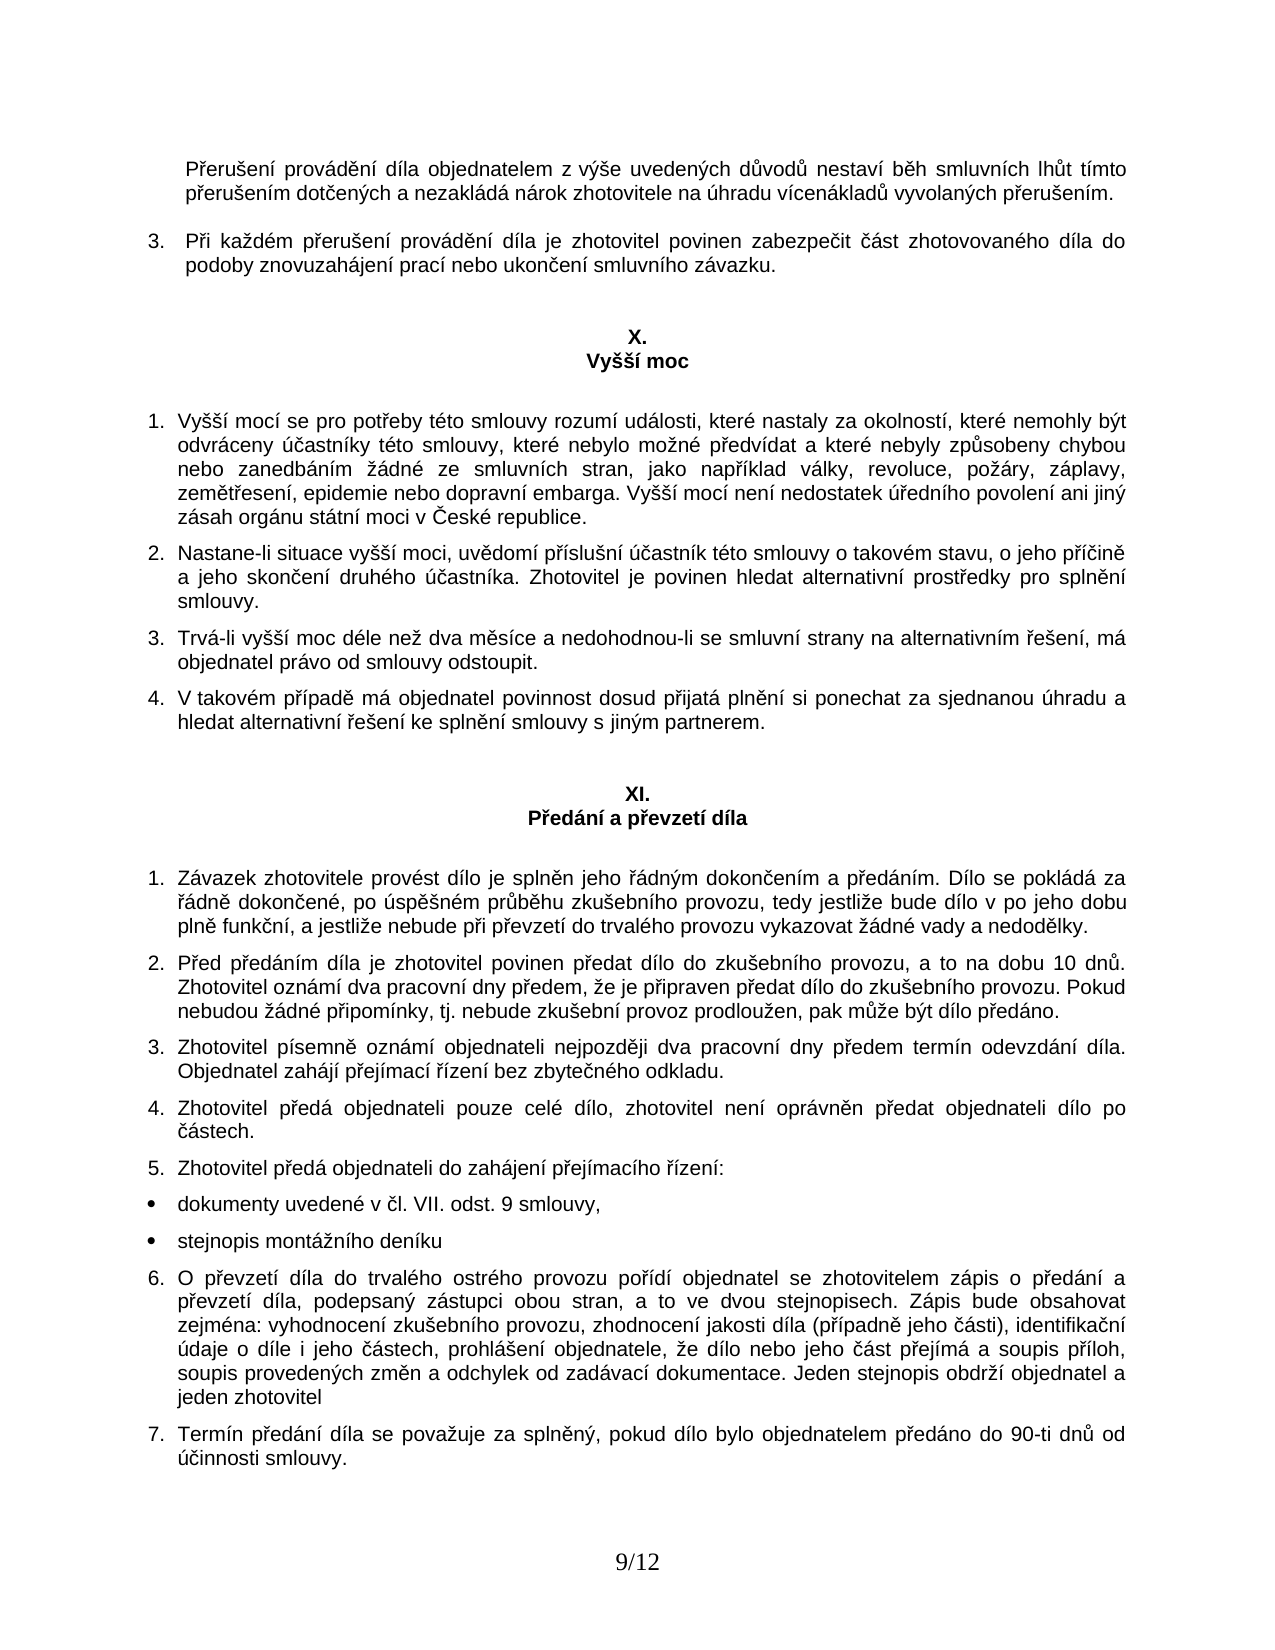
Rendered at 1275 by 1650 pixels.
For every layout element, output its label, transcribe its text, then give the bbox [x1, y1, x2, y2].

text Předání a převzetí díla [148, 806, 1127, 830]
text Vyšší moc [148, 348, 1127, 372]
list stejnopis montážního deníku [148, 1229, 1127, 1253]
list dokumenty uvedené v čl. VII. odst. 9 smlouvy, [148, 1192, 1127, 1216]
text XI. [148, 782, 1127, 806]
list V takovém případě má objednatel povinnost dosud přijatá plnění si ponechat za sjednanou úhradu a hledat alternativní řešení ke splnění smlouvy s jiným partnerem. [148, 686, 1127, 734]
list Vyšší mocí se pro potřeby této smlouvy rozumí události, které nastaly za okolností, které nemohly být odvráceny účastníky této smlouvy, které nebylo možné předvídat a které nebyly způsobeny chybou nebo zanedbáním žádné ze smluvních stran, jako například války, revoluce, požáry, záplavy, zemětřesení, epidemie nebo dopravní embarga. Vyšší mocí není nedostatek úředního povolení ani jiný zásah orgánu státní moci v České republice. [148, 409, 1127, 529]
list Zhotovitel předá objednateli do zahájení přejímacího řízení: [148, 1156, 1127, 1180]
text Přerušení provádění díla objednatelem z výše uvedených důvodů nestaví běh smluvních lhůt tímto přerušením dotčených a nezakládá nárok zhotovitele na úhradu vícenákladů vyvolaných přerušením. [185, 157, 1127, 205]
list Závazek zhotovitele provést dílo je splněn jeho řádným dokončením a předáním. Dílo se pokládá za řádně dokončené, po úspěšném průběhu zkušebního provozu, tedy jestliže bude dílo v po jeho dobu plně funkční, a jestliže nebude při převzetí do trvalého provozu vykazovat žádné vady a nedodělky. [148, 866, 1127, 938]
list Zhotovitel písemně oznámí objednateli nejpozději dva pracovní dny předem termín odevzdání díla. Objednatel zahájí přejímací řízení bez zbytečného odkladu. [148, 1035, 1127, 1083]
list Nastane-li situace vyšší moci, uvědomí příslušní účastník této smlouvy o takovém stavu, o jeho příčině a jeho skončení druhého účastníka. Zhotovitel je povinen hledat alternativní prostředky pro splnění smlouvy. [148, 541, 1127, 613]
list Trvá-li vyšší moc déle než dva měsíce a nedohodnou-li se smluvní strany na alternativním řešení, má objednatel právo od smlouvy odstoupit. [148, 626, 1127, 673]
list Před předáním díla je zhotovitel povinen předat dílo do zkušebního provozu, a to na dobu 10 dnů. Zhotovitel oznámí dva pracovní dny předem, že je připraven předat dílo do zkušebního provozu. Pokud nebudou žádné připomínky, tj. nebude zkušební provoz prodloužen, pak může být dílo předáno. [148, 951, 1127, 1022]
list O převzetí díla do trvalého ostrého provozu pořídí objednatel se zhotovitelem zápis o předání a převzetí díla, podepsaný zástupci obou stran, a to ve dvou stejnopisech. Zápis bude obsahovat zejména: vyhodnocení zkušebního provozu, zhodnocení jakosti díla (případně jeho části), identifikační údaje o díle i jeho částech, prohlášení objednatele, že dílo nebo jeho část přejímá a soupis příloh, soupis provedených změn a odchylek od zadávací dokumentace. Jeden stejnopis obdrží objednatel a jeden zhotovitel [148, 1265, 1127, 1409]
text X. [148, 324, 1127, 348]
list Zhotovitel předá objednateli pouze celé dílo, zhotovitel není oprávněn předat objednateli dílo po částech. [148, 1095, 1127, 1143]
list Při každém přerušení provádění díla je zhotovitel povinen zabezpečit část zhotovovaného díla do podoby znovuzahájení prací nebo ukončení smluvního závazku. [148, 229, 1127, 277]
list Termín předání díla se považuje za splněný, pokud dílo bylo objednatelem předáno do 90-ti dnů od účinnosti smlouvy. [148, 1422, 1127, 1469]
